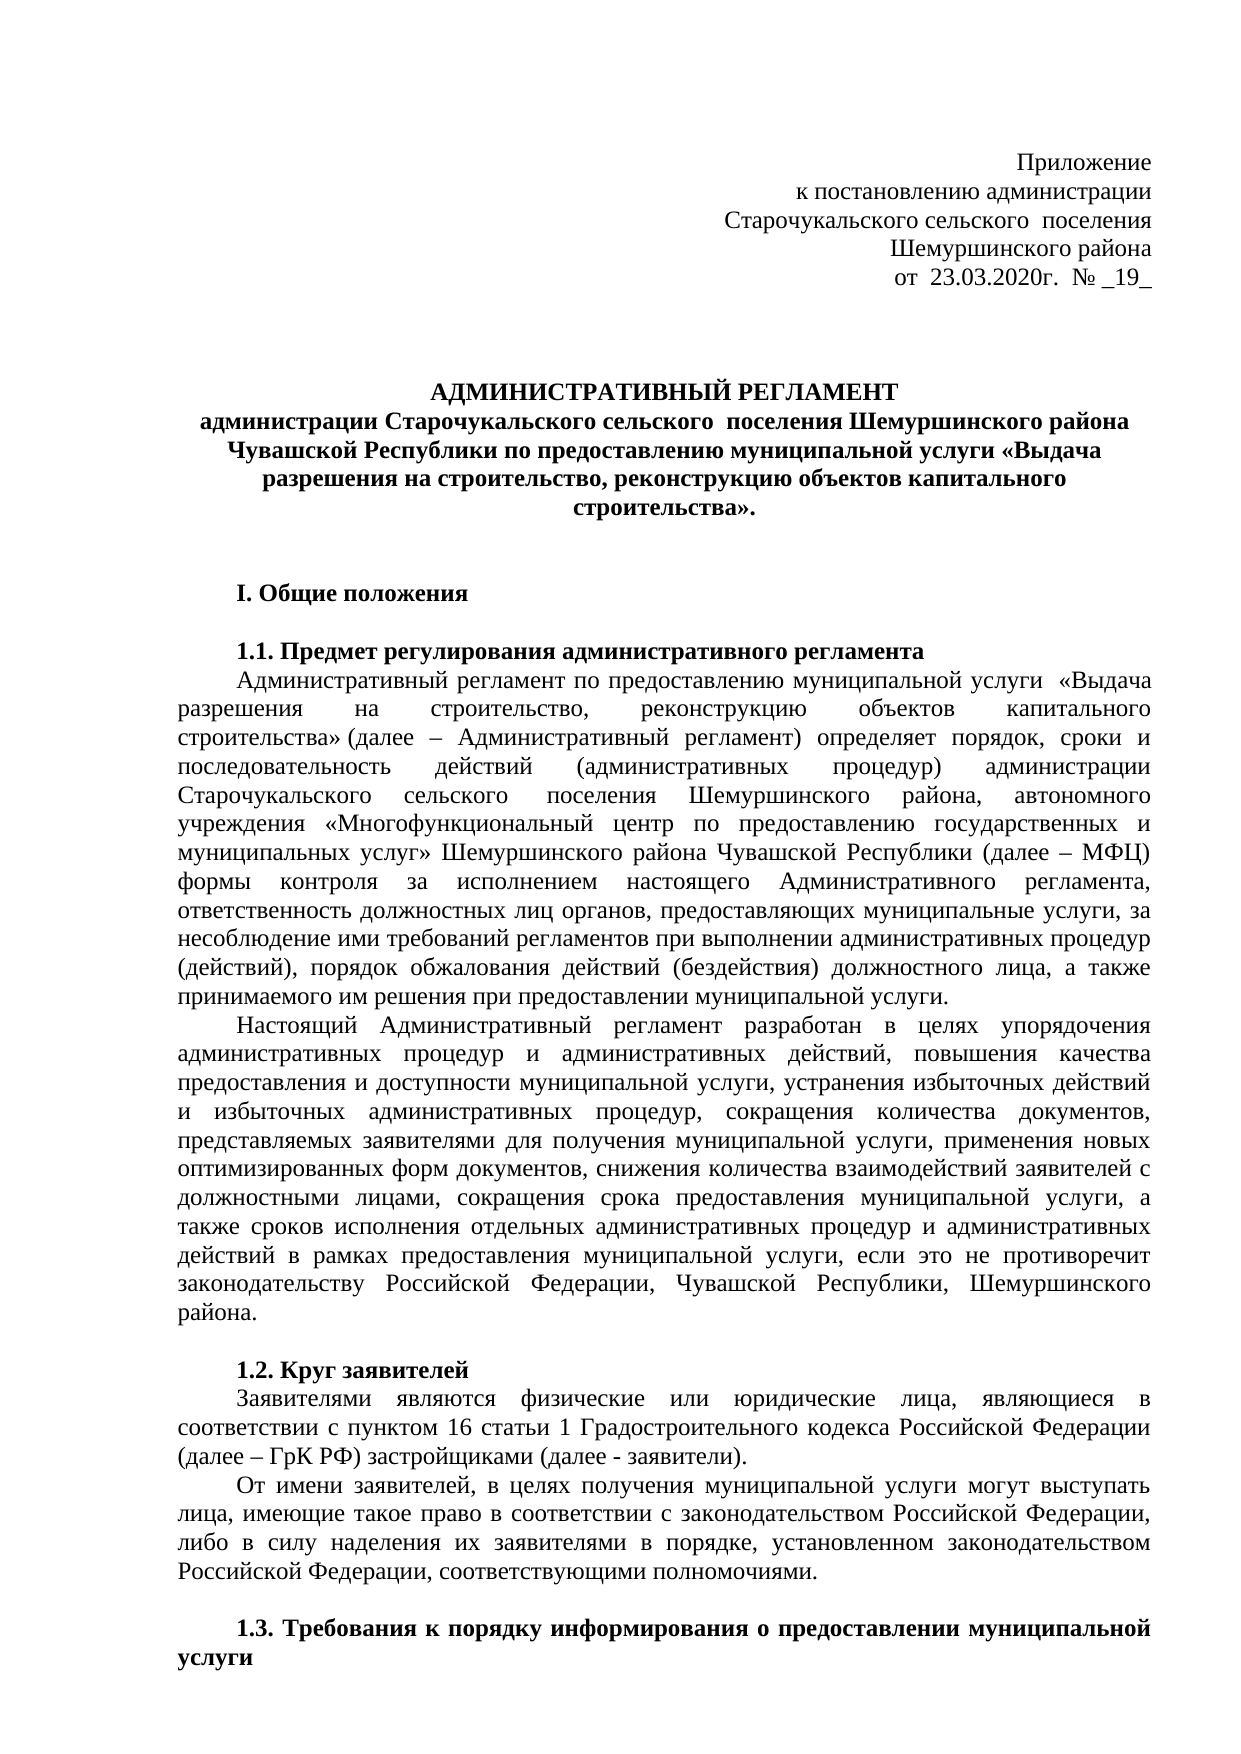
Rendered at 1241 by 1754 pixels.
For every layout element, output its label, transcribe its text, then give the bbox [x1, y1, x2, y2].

text Административный регламент по предоставлению муниципальной услуги «Выдача разрешения на строительство, реконструкцию объектов капитального строительства» (далее – Административный регламент) определяет порядок, сроки и последовательность действий (административных процедур) администрации Старочукальского сельского поселения Шемуршинского района, автономного учреждения «Многофункциональный центр по предоставлению государственных и муниципальных услуг» Шемуршинского района Чувашской Республики (далее – МФЦ) формы контроля за исполнением настоящего Административного регламента, ответственность должностных лиц органов, предоставляющих муниципальные услуги, за несоблюдение ими требований регламентов при выполнении административных процедур (действий), порядок обжалования действий (бездействия) должностного лица, а также принимаемого им решения при предоставлении муниципальной услуги. [177, 665, 1152, 1010]
text I. Общие положения [177, 578, 1152, 607]
text 1.1. Предмет регулирования административного регламента [177, 636, 1152, 665]
text АДМИНИСТРАТИВНЫЙ РЕГЛАМЕНТ [177, 377, 1152, 406]
text Шемуршинского района [177, 233, 1152, 262]
text 1.2. Круг заявителей [177, 1355, 1152, 1383]
text Заявителями являются физические или юридические лица, являющиеся в соответствии с пунктом 16 статьи 1 Градостроительного кодекса Российской Федерации (далее – ГрК РФ) застройщиками (далее - заявители). [177, 1383, 1152, 1470]
text администрации Старочукальского сельского поселения Шемуршинского района Чувашской Республики по предоставлению муниципальной услуги «Выдача разрешения на строительство, реконструкцию объектов капитального строительства». [177, 406, 1152, 521]
text от 23.03.2020г. № _19_ [177, 262, 1152, 291]
text к постановлению администрации [177, 176, 1152, 205]
text От имени заявителей, в целях получения муниципальной услуги могут выступать лица, имеющие такое право в соответствии с законодательством Российской Федерации, либо в силу наделения их заявителями в порядке, установленном законодательством Российской Федерации, соответствующими полномочиями. [177, 1470, 1152, 1585]
text Старочукальского сельского поселения [177, 205, 1152, 233]
text Приложение [177, 147, 1152, 176]
text Настоящий Административный регламент разработан в целях упорядочения административных процедур и административных действий, повышения качества предоставления и доступности муниципальной услуги, устранения избыточных действий и избыточных административных процедур, сокращения количества документов, представляемых заявителями для получения муниципальной услуги, применения новых оптимизированных форм документов, снижения количества взаимодействий заявителей с должностными лицами, сокращения срока предоставления муниципальной услуги, а также сроков исполнения отдельных административных процедур и административных действий в рамках предоставления муниципальной услуги, если это не противоречит законодательству Российской Федерации, Чувашской Республики, Шемуршинского района. [177, 1010, 1152, 1326]
text 1.3. Требования к порядку информирования о предоставлении муниципальной услуги [177, 1613, 1152, 1671]
